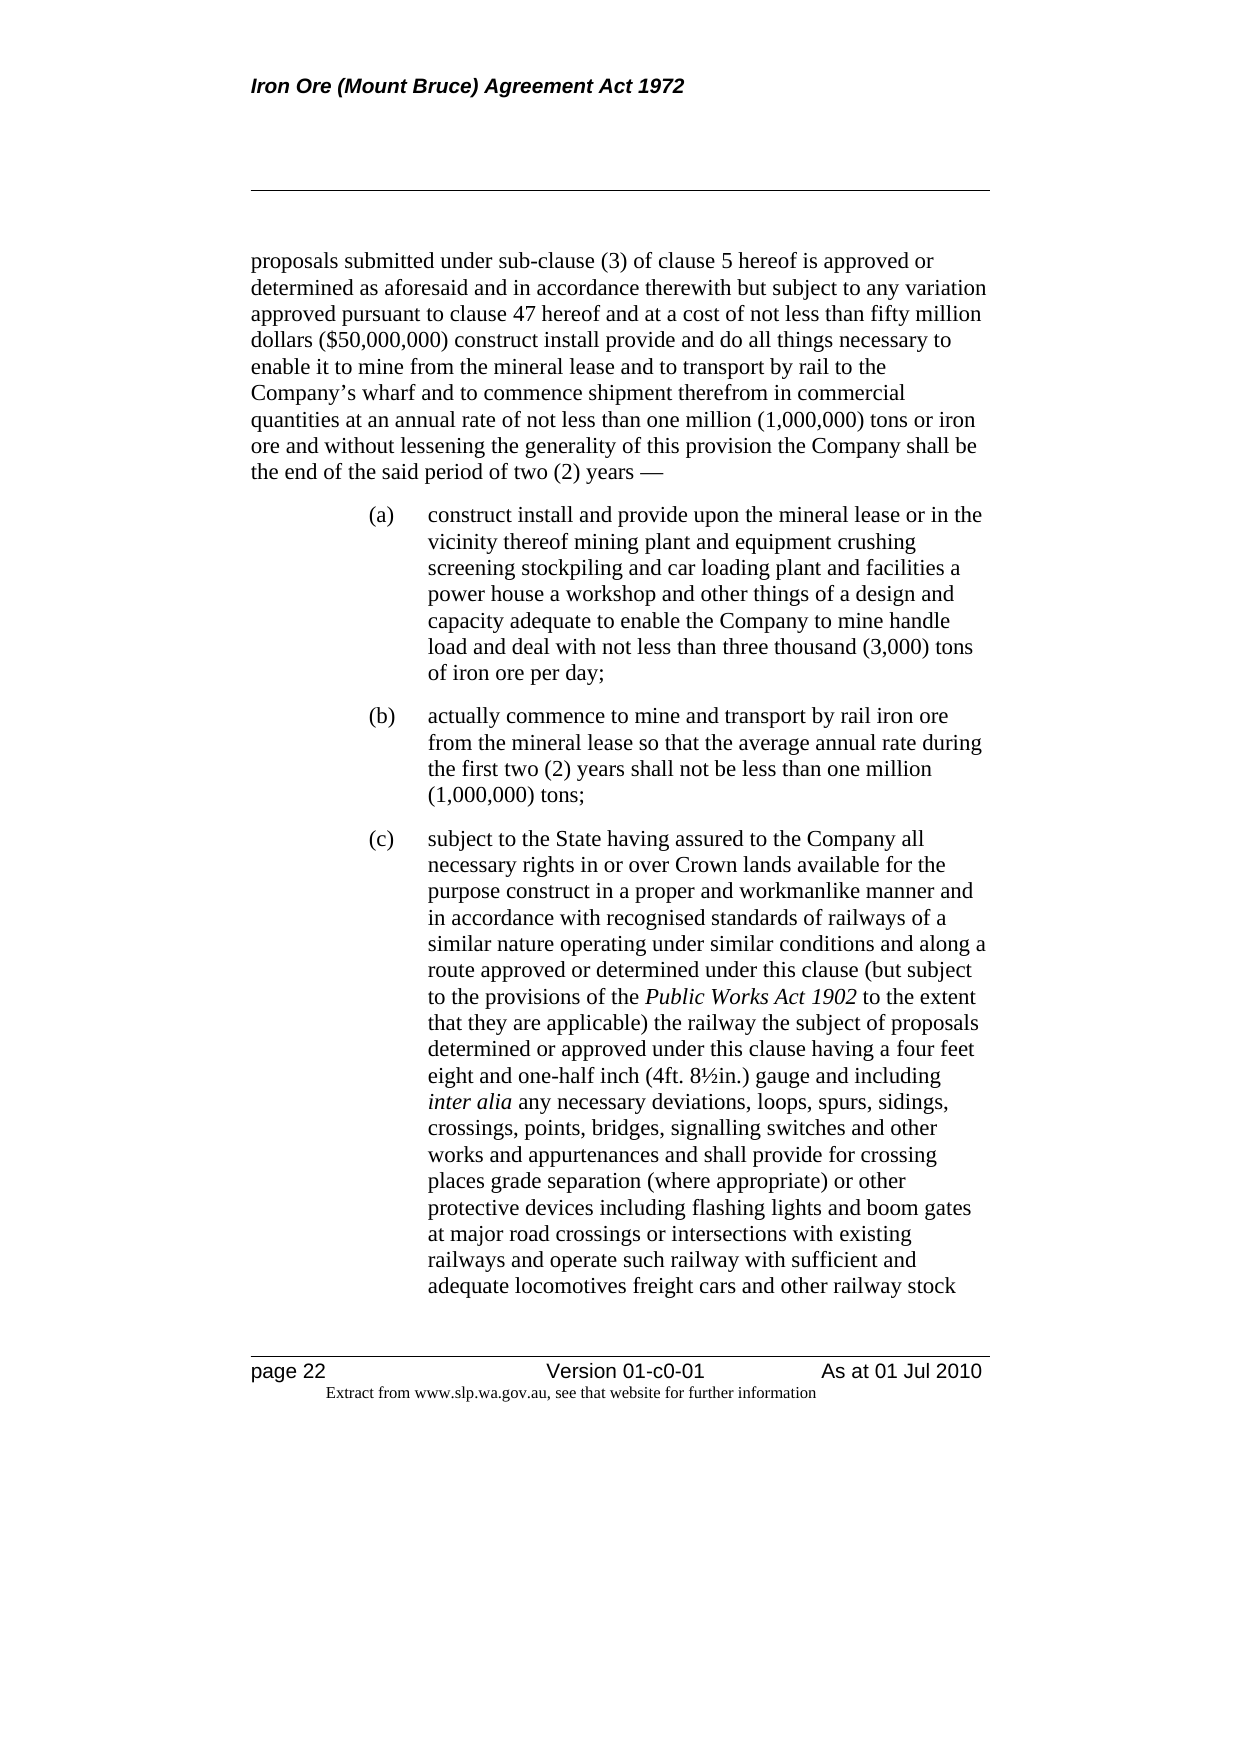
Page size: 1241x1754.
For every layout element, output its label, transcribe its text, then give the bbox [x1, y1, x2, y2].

text (b) actually commence to mine and transport by rail iron ore from the mineral lease so that the average annual rate during the first two (2) years shall not be less than one million (1,000,000) tons; [251, 702, 990, 808]
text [251, 247, 990, 485]
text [251, 824, 990, 1299]
text (a) construct install and provide upon the mineral lease or in the vicinity thereof mining plant and equipment crushing screening stockpiling and car loading plant and facilities a power house a workshop and other things of a design and capacity adequate to enable the Company to mine handle load and deal with not less than three thousand (3,000) tons of iron ore per day; [251, 501, 990, 686]
